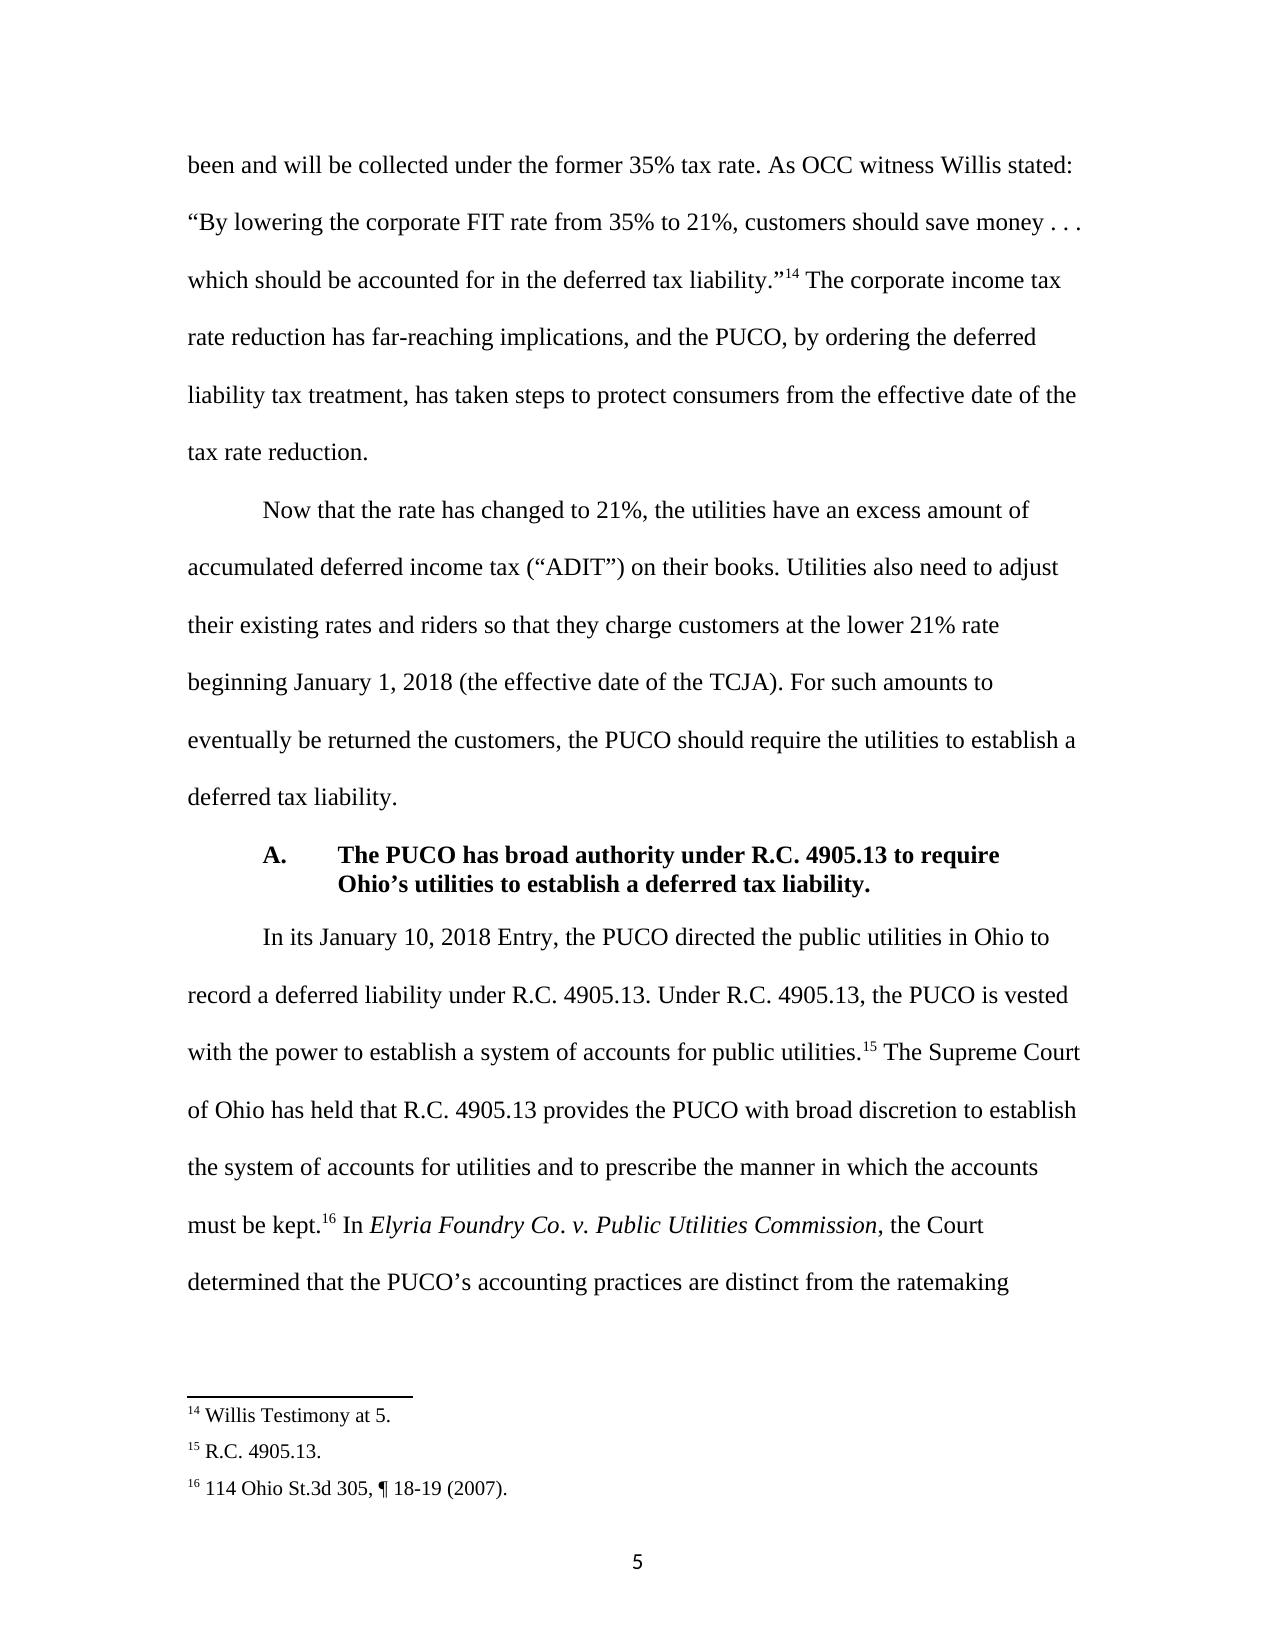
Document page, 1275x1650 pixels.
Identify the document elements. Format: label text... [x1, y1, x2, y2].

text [187, 922, 1087, 1296]
subtitle The PUCO has broad authority under R.C. 4905.13 to require Ohio’s utilities to establish a deferred tax liability. [262, 840, 1012, 897]
text Now that the rate has changed to 21%, the utilities have an excess amount of accumulated deferred income tax (“ADIT”) on their books. Utilities also need to adjust their existing rates and riders so that they charge customers at the lower 21% rate beginning January 1, 2018 (the effective date of the TCJA). For such amounts to eventually be returned the customers, the PUCO should require the utilities to establish a deferred tax liability. [187, 495, 1087, 811]
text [187, 150, 1087, 466]
